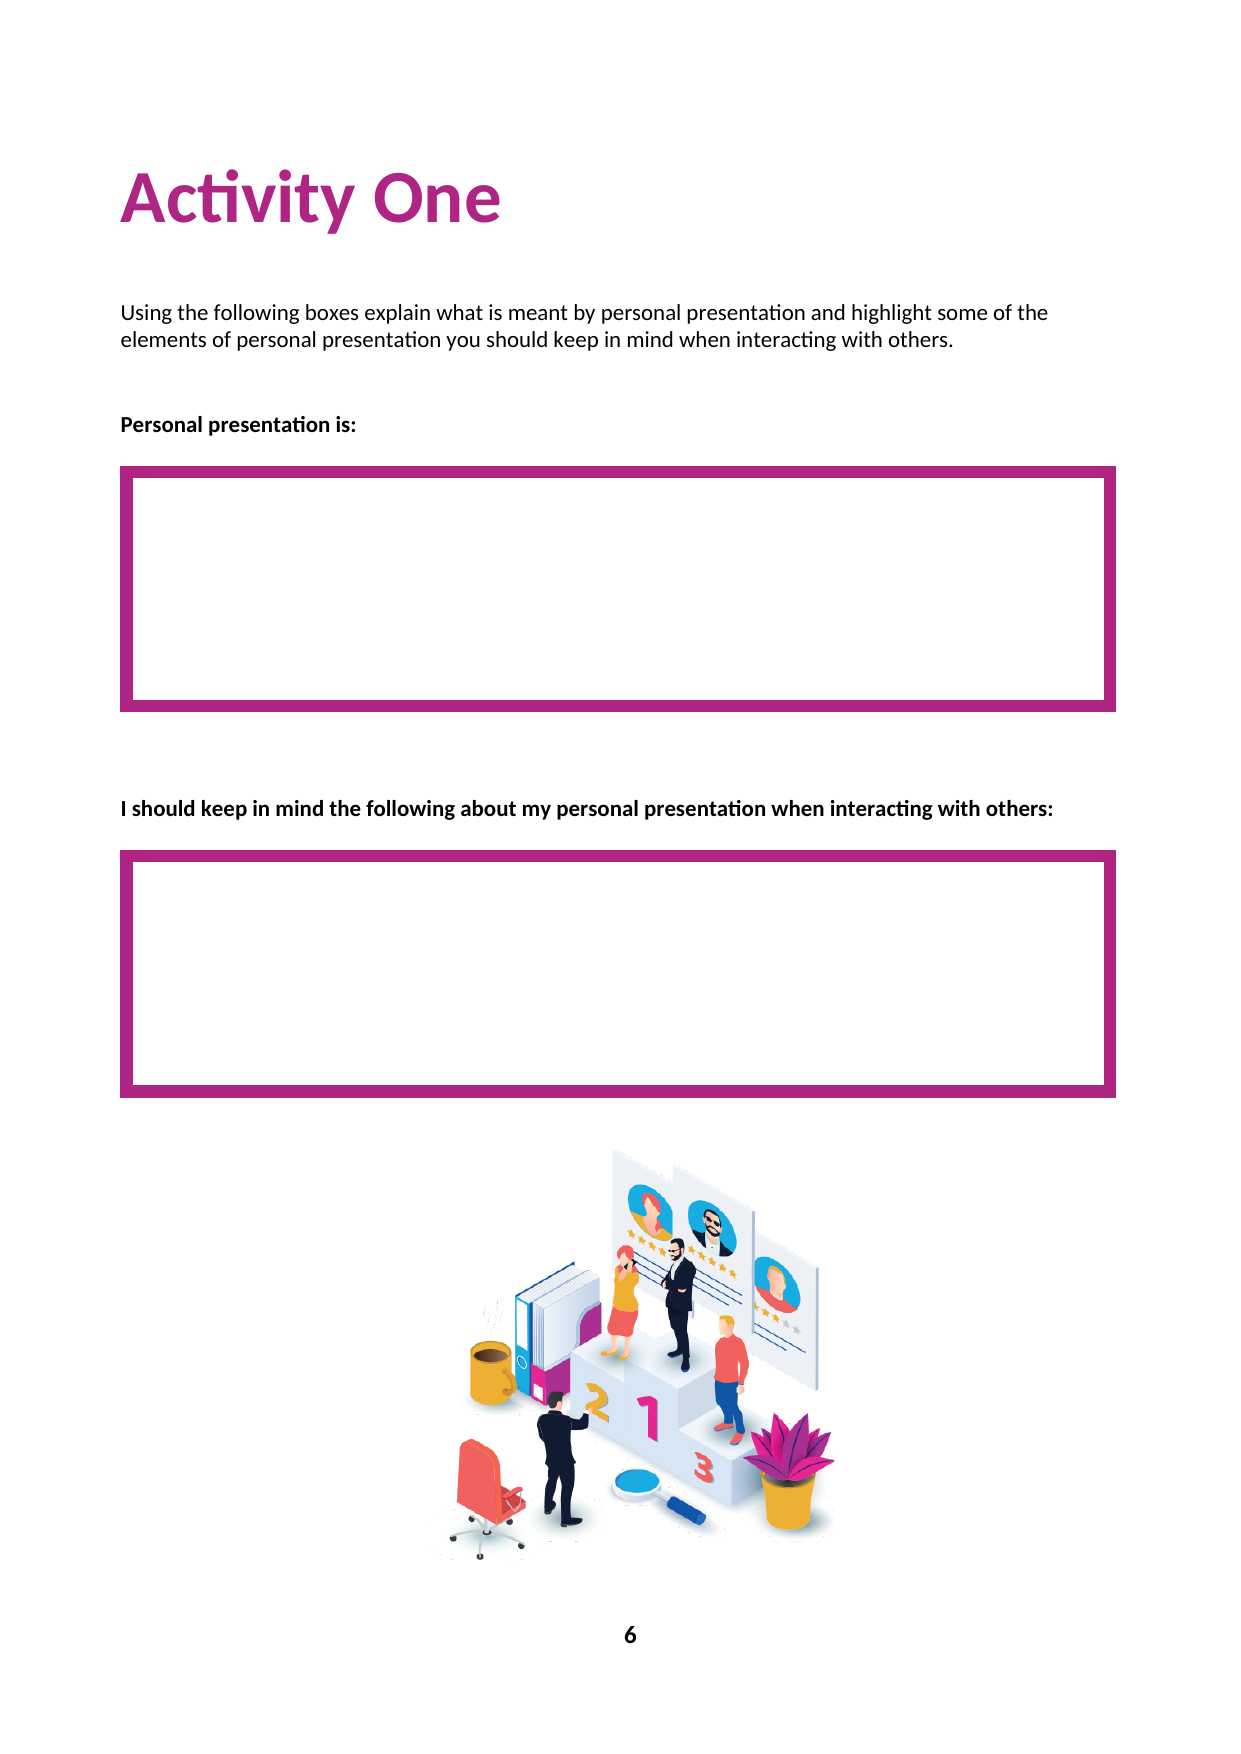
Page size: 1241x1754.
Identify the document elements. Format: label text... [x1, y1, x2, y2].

text Personal presentation is: [120, 410, 1140, 438]
table_header [133, 862, 1104, 1085]
text Using the following boxes explain what is meant by personal presentation and highlight some of the elements of personal presentation you should keep in mind when interacting with others. [120, 298, 1140, 354]
text I should keep in mind the following about my personal presentation when interacting with others: [120, 794, 1140, 822]
text Activity One [120, 150, 1140, 242]
table_header [133, 478, 1104, 700]
